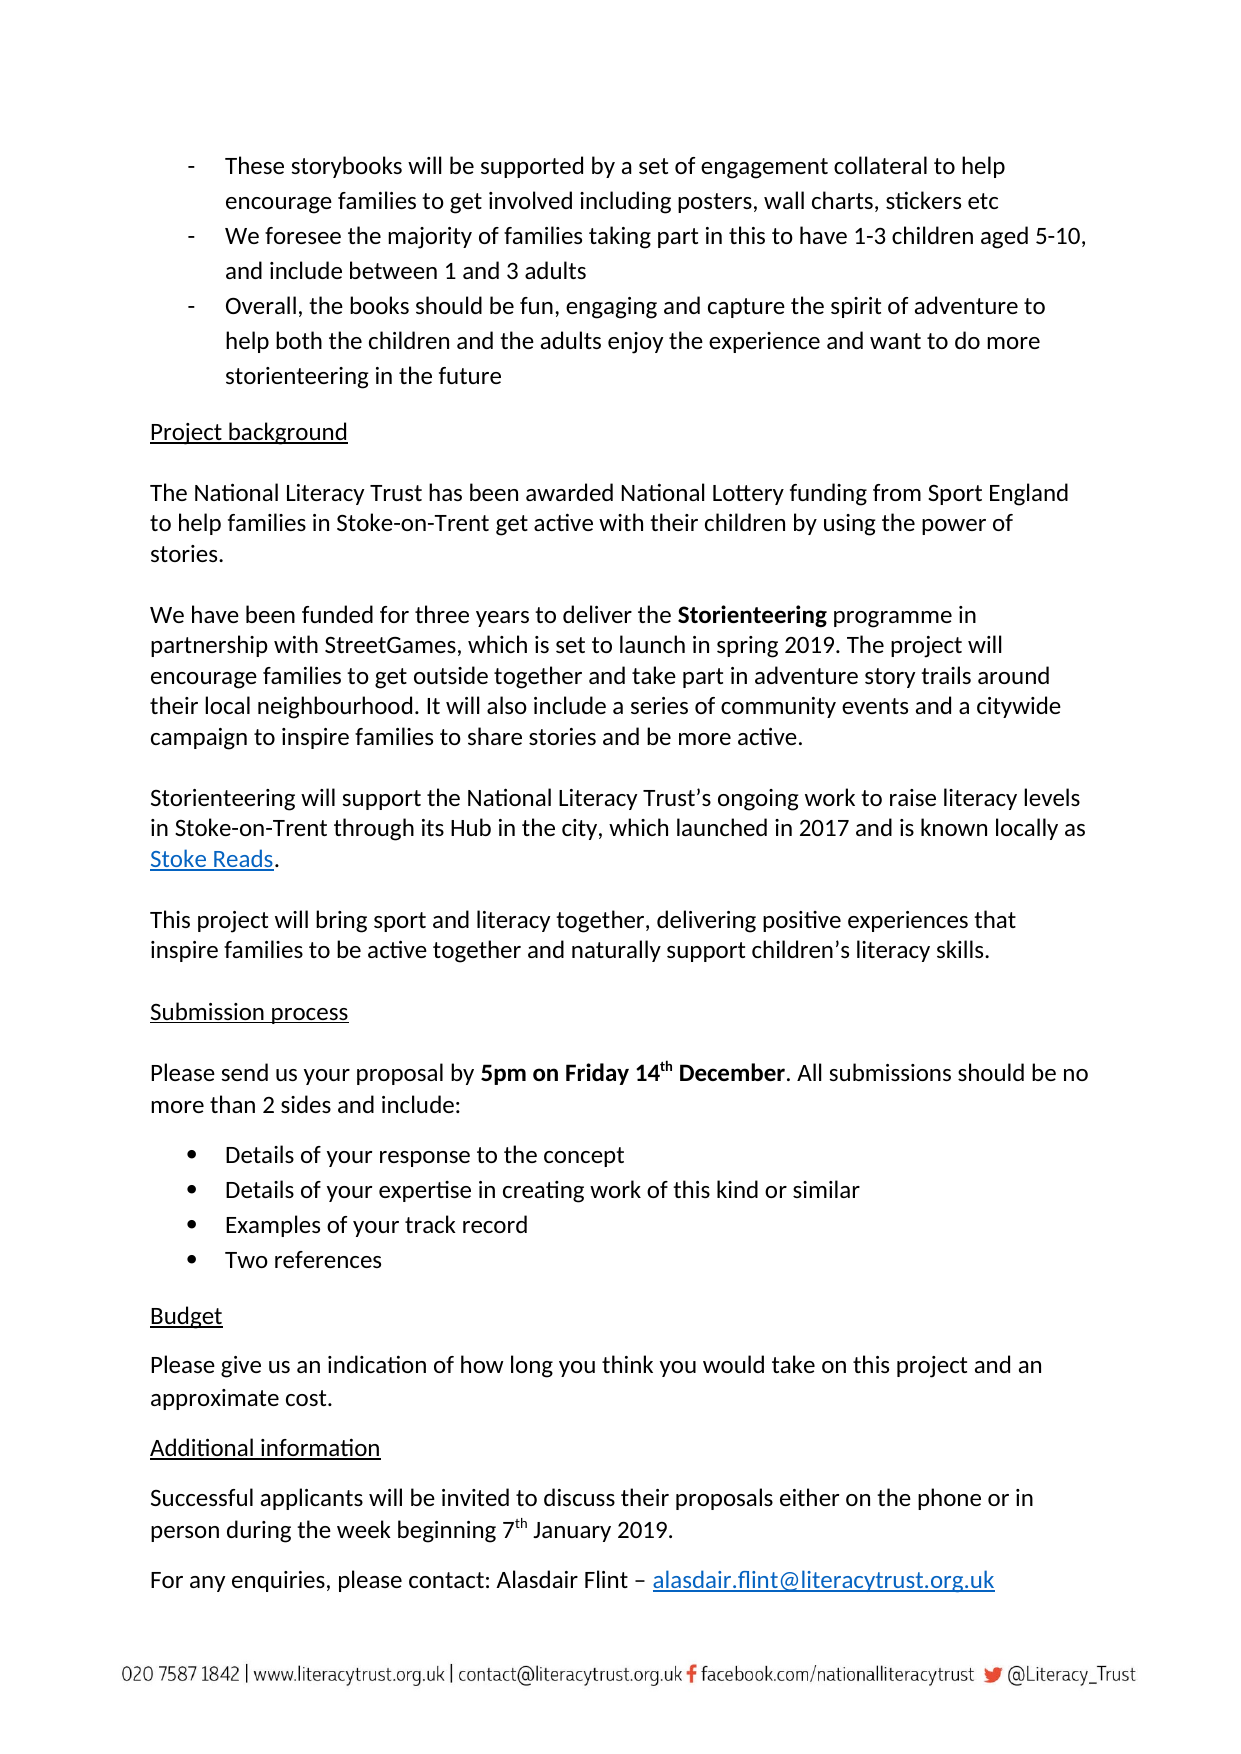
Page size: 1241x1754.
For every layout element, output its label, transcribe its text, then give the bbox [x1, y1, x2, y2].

text The National Literacy Trust has been awarded National Lottery funding from Sport England to help families in Stoke-on-Trent get active with their children by using the power of stories. [150, 477, 1090, 568]
list Examples of your track record [187, 1209, 1090, 1240]
text For any enquiries, please contact: Alasdair Flint – alasdair.flint@literacytrust.org.uk [150, 1564, 1090, 1595]
text Additional information [150, 1432, 1090, 1463]
list Details of your response to the concept [187, 1139, 1090, 1170]
text Project background [150, 416, 1090, 446]
text We have been funded for three years to deliver the Storienteering programme in partnership with StreetGames, which is set to launch in spring 2019. The project will encourage families to get outside together and take part in adventure story trails around their local neighbourhood. It will also include a series of community events and a citywide campaign to inspire families to share stories and be more active. [150, 599, 1090, 752]
list These storybooks will be supported by a set of engagement collateral to help encourage families to get involved including posters, wall charts, stickers etc [187, 150, 1090, 216]
text Please give us an indication of how long you think you would take on this project and an approximate cost. [150, 1350, 1090, 1413]
text Storienteering will support the National Literacy Trust’s ongoing work to raise literacy levels in Stoke-on-Trent through its Hub in the city, which launched in 2017 and is known locally as Stoke Reads. [150, 782, 1090, 874]
text Please send us your proposal by 5pm on Friday 14th December. All submissions should be no more than 2 sides and include: [150, 1057, 1090, 1120]
list We foresee the majority of families taking part in this to have 1-3 children aged 5-10, and include between 1 and 3 adults [187, 220, 1090, 286]
text This project will bring sport and literacy together, delivering positive experiences that inspire families to be active together and naturally support children’s literacy skills. [150, 904, 1090, 965]
list Overall, the books should be fun, engaging and capture the spirit of adventure to help both the children and the adults enjoy the experience and want to do more storienteering in the future [187, 290, 1090, 391]
text Successful applicants will be invited to discuss their proposals either on the phone or in person during the week beginning 7th January 2019. [150, 1482, 1090, 1545]
text Budget [150, 1300, 1090, 1331]
text Submission process [150, 996, 1090, 1026]
list Two references [187, 1244, 1090, 1275]
picture [53, 1604, 1241, 1742]
list Details of your expertise in creating work of this kind or similar [187, 1174, 1090, 1205]
